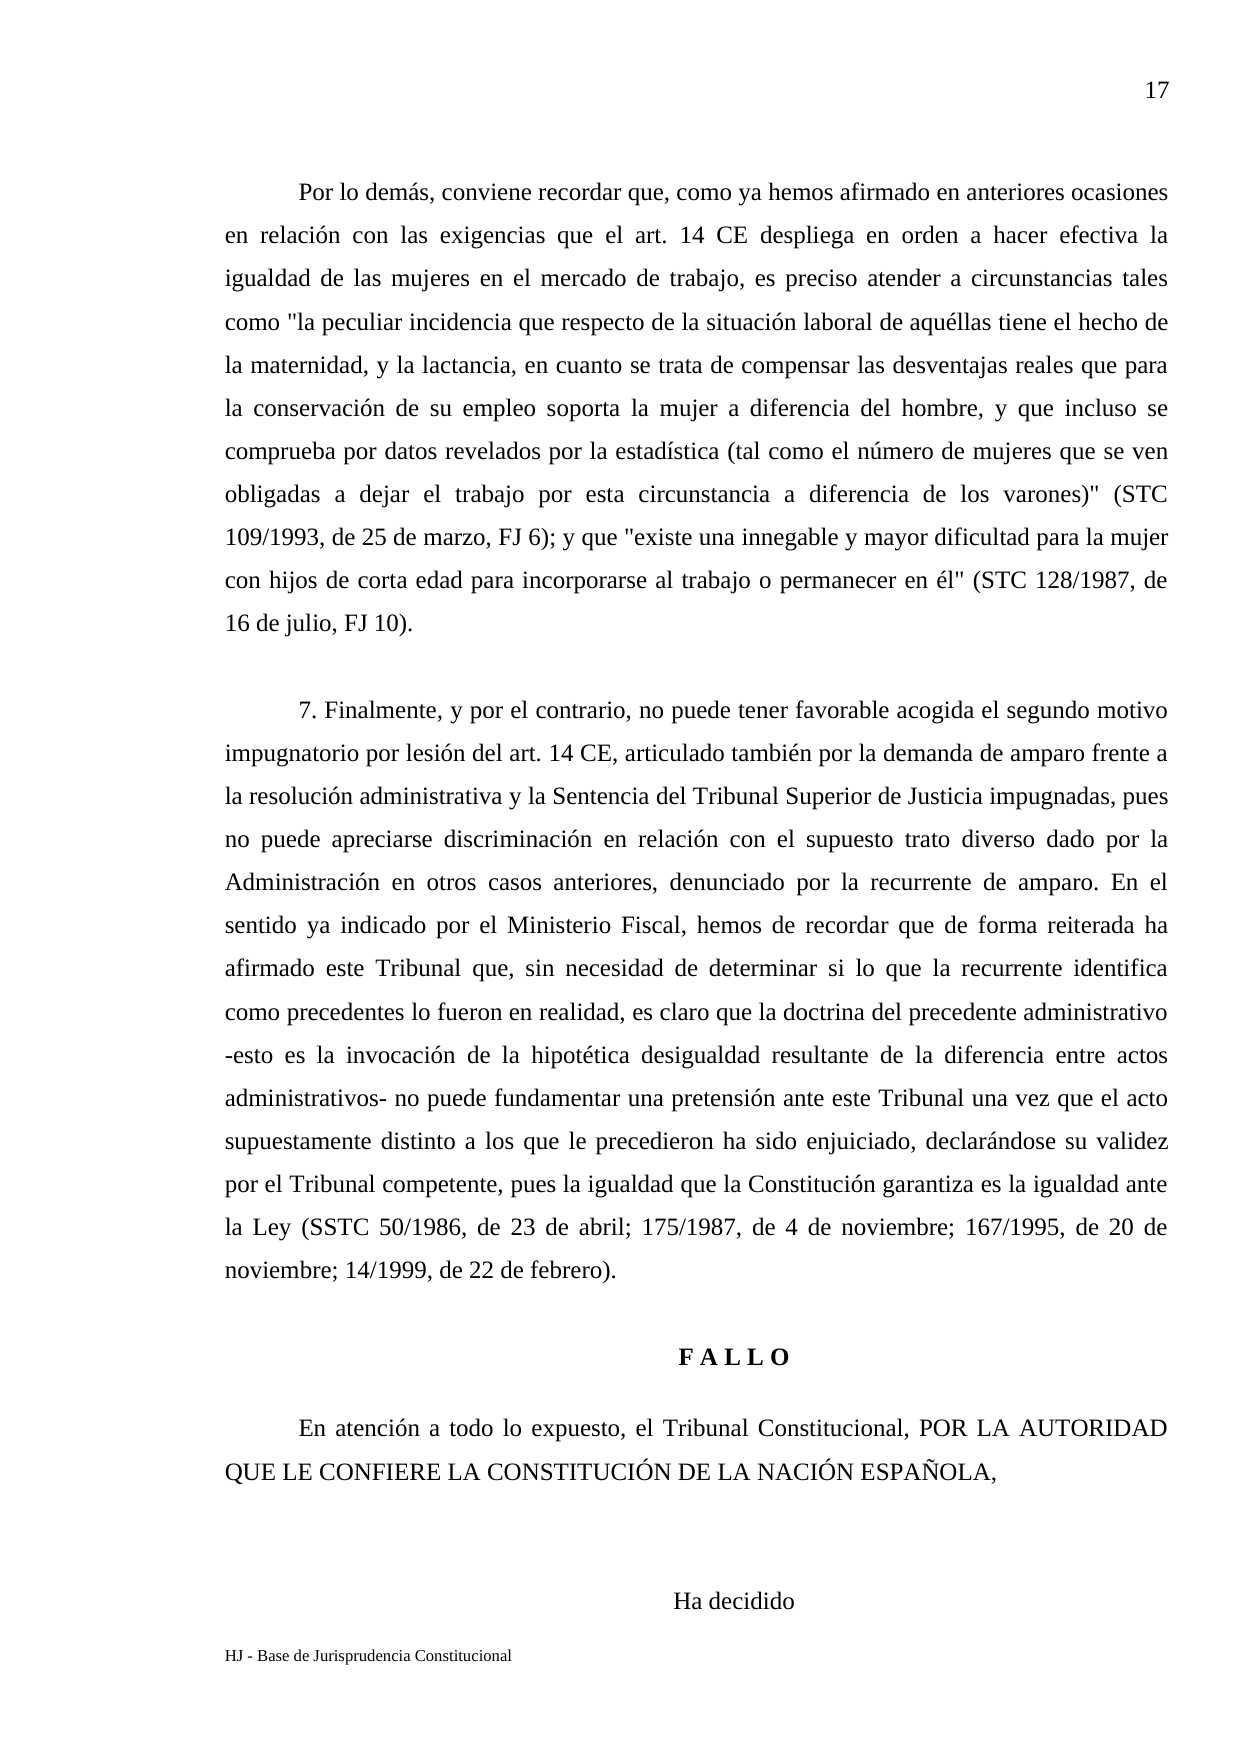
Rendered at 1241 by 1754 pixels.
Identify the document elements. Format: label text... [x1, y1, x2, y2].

text En atención a todo lo expuesto, el Tribunal Constitucional, POR LA AUTORIDAD QUE LE CONFIERE LA CONSTITUCIÓN DE LA NACIÓN ESPAÑOLA, [224, 1413, 1169, 1485]
text Por lo demás, conviene recordar que, como ya hemos afirmado en anteriores ocasiones en relación con las exigencias que el art. 14 CE despliega en orden a hacer efectiva la igualdad de las mujeres en el mercado de trabajo, es preciso atender a circunstancias tales como "la peculiar incidencia que respecto de la situación laboral de aquéllas tiene el hecho de la maternidad, y la lactancia, en cuanto se trata de compensar las desventajas reales que para la conservación de su empleo soporta la mujer a diferencia del hombre, y que incluso se comprueba por datos revelados por la estadística (tal como el número de mujeres que se ven obligadas a dejar el trabajo por esta circunstancia a diferencia de los varones)" (STC 109/1993, de 25 de marzo, FJ 6); y que "existe una innegable y mayor dificultad para la mujer con hijos de corta edad para incorporarse al trabajo o permanecer en él" (STC 128/1987, de 16 de julio, FJ 10). [224, 177, 1169, 637]
text 7. Finalmente, y por el contrario, no puede tener favorable acogida el segundo motivo impugnatorio por lesión del art. 14 CE, articulado también por la demanda de amparo frente a la resolución administrativa y la Sentencia del Tribunal Superior de Justicia impugnadas, pues no puede apreciarse discriminación en relación con el supuesto trato diverso dado por la Administración en otros casos anteriores, denunciado por la recurrente de amparo. En el sentido ya indicado por el Ministerio Fiscal, hemos de recordar que de forma reiterada ha afirmado este Tribunal que, sin necesidad de determinar si lo que la recurrente identifica como precedentes lo fueron en realidad, es claro que la doctrina del precedente administrativo -esto es la invocación de la hipotética desigualdad resultante de la diferencia entre actos administrativos- no puede fundamentar una pretensión ante este Tribunal una vez que el acto supuestamente distinto a los que le precedieron ha sido enjuiciado, declarándose su validez por el Tribunal competente, pues la igualdad que la Constitución garantiza es la igualdad ante la Ley (SSTC 50/1986, de 23 de abril; 175/1987, de 4 de noviembre; 167/1995, de 20 de noviembre; 14/1999, de 22 de febrero). [224, 695, 1169, 1284]
subtitle F A L L O [224, 1342, 1169, 1370]
text Ha decidido [224, 1586, 1169, 1615]
